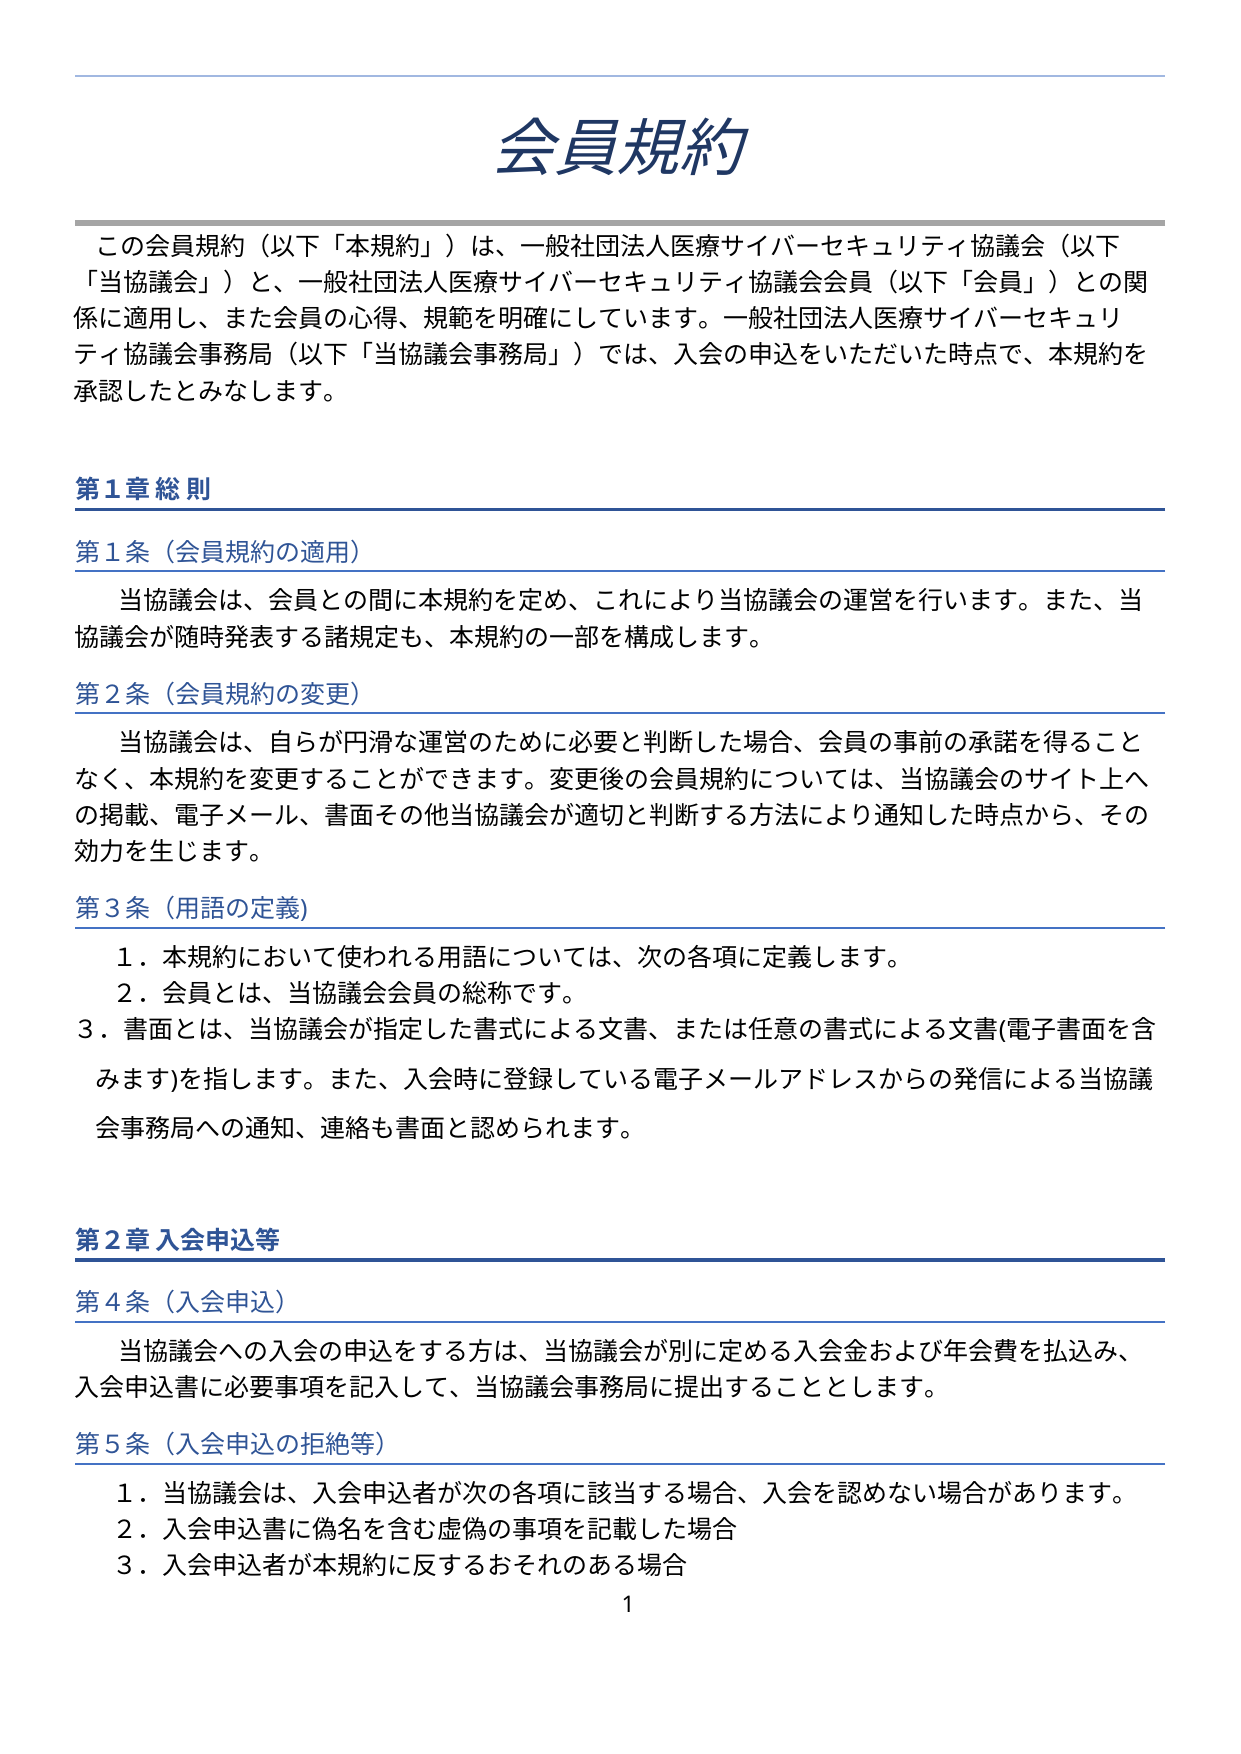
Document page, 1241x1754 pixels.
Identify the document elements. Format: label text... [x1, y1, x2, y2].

subtitle 第１条（会員規約の適用） [75, 532, 1165, 570]
text 当協議会は、自らが円滑な運営のために必要と判断した場合、会員の事前の承諾を得ることなく、本規約を変更することができます。変更後の会員規約については、当協議会のサイト上への掲載、電子メール、書面その他当協議会が適切と判断する方法により通知した時点から、その効力を生じます。 [74, 723, 1165, 868]
subtitle 第１章 総 則 [75, 470, 1165, 508]
text ２．入会申込書に偽名を含む虚偽の事項を記載した場合 [74, 1509, 1165, 1546]
text １．本規約において使われる用語については、次の各項に定義します。 [74, 937, 1165, 974]
text ３．入会申込者が本規約に反するおそれのある場合 [74, 1546, 1165, 1582]
subtitle 第４条（入会申込） [75, 1282, 1165, 1321]
text １．当協議会は、入会申込者が次の各項に該当する場合、入会を認めない場合があります。 [74, 1473, 1165, 1509]
title 会員規約 [75, 77, 1165, 220]
text 当協議会は、会員との間に本規約を定め、これにより当協議会の運営を行います。また、当協議会が随時発表する諸規定も、本規約の一部を構成します。 [74, 581, 1165, 653]
subtitle 第５条（入会申込の拒絶等） [75, 1424, 1165, 1463]
text この会員規約（以下「本規約」）は、一般社団法人医療サイバーセキュリティ協議会（以下「当協議会」）と、一般社団法人医療サイバーセキュリティ協議会会員（以下「会員」）との関係に適用し、また会員の心得、規範を明確にしています。一般社団法人医療サイバーセキュリティ協議会事務局（以下「当協議会事務局」）では、入会の申込をいただいた時点で、本規約を承認したとみなします。 [73, 226, 1165, 407]
text ３．書面とは、当協議会が指定した書式による文書、または任意の書式による文書(電子書面を含みます)を指します。また、入会時に登録している電子メールアドレスからの発信による当協議会事務局への通知、連絡も書面と認められます。 [73, 1010, 1165, 1145]
text ２．会員とは、当協議会会員の総称です。 [74, 974, 1165, 1010]
subtitle 第３条（用語の定義) [75, 889, 1165, 927]
subtitle 第２章 入会申込等 [75, 1220, 1165, 1258]
subtitle 第２条（会員規約の変更） [75, 674, 1165, 712]
text 当協議会への入会の申込をする方は、当協議会が別に定める入会金および年会費を払込み、入会申込書に必要事項を記入して、当協議会事務局に提出することとします。 [74, 1331, 1165, 1404]
